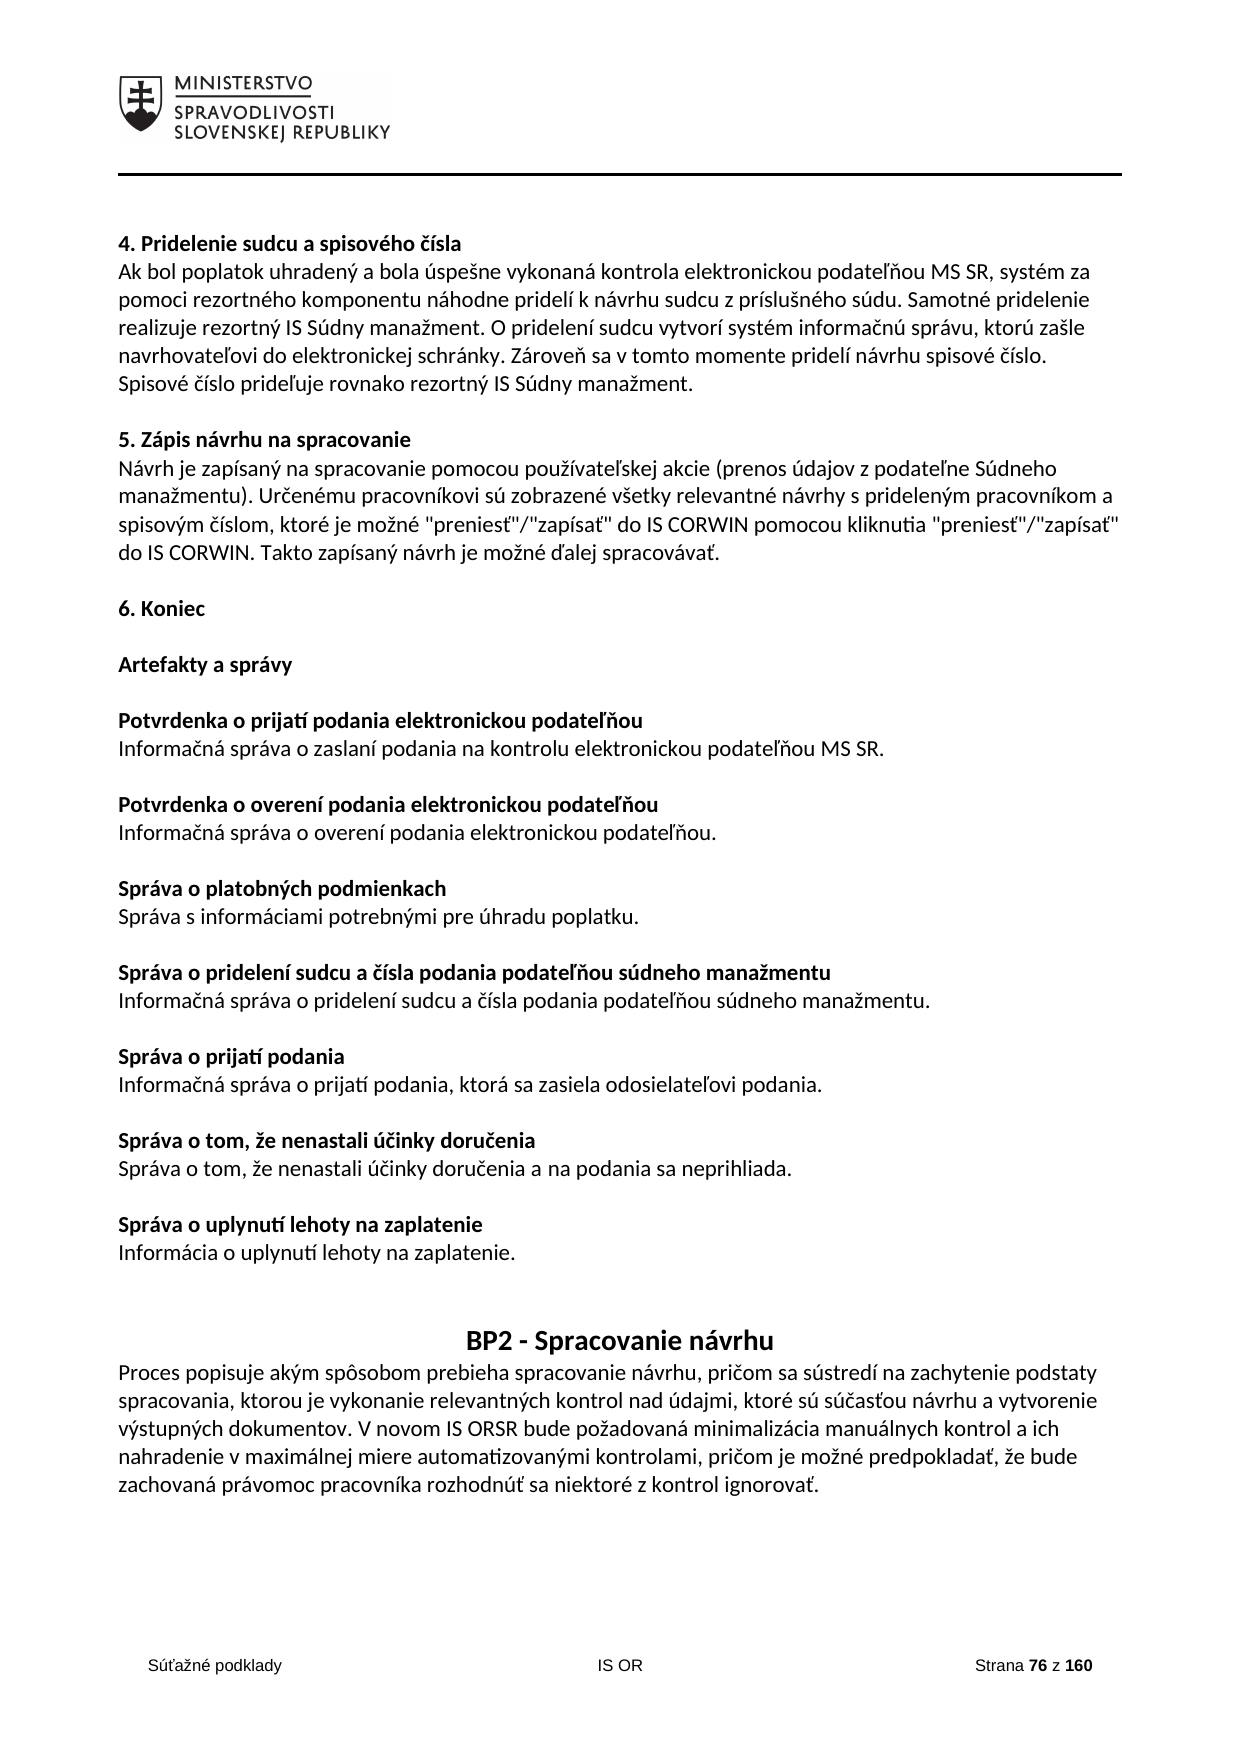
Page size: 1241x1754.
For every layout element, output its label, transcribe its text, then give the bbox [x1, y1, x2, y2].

text Správa o uplynutí lehoty na zaplatenie [118, 1210, 1122, 1238]
text Správa o tom, že nenastali účinky doručenia a na podania sa neprihliada. [118, 1154, 1122, 1182]
text Informácia o uplynutí lehoty na zaplatenie. [118, 1238, 1122, 1266]
text BP2 - Spracovanie návrhu [118, 1322, 1122, 1358]
text Proces popisuje akým spôsobom prebieha spracovanie návrhu, pričom sa sústredí na zachytenie podstaty spracovania, ktorou je vykonanie relevantných kontrol nad údajmi, ktoré sú súčasťou návrhu a vytvorenie výstupných dokumentov. V novom IS ORSR bude požadovaná minimalizácia manuálnych kontrol a ich nahradenie v maximálnej miere automatizovanými kontrolami, pričom je možné predpokladať, že bude zachovaná právomoc pracovníka rozhodnúť sa niektoré z kontrol ignorovať. [118, 1358, 1122, 1498]
text Informačná správa o prijatí podania, ktorá sa zasiela odosielateľovi podania. [118, 1070, 1122, 1098]
text Správa o platobných podmienkach [118, 874, 1122, 902]
text Návrh je zapísaný na spracovanie pomocou používateľskej akcie (prenos údajov z podateľne Súdneho manažmentu). Určenému pracovníkovi sú zobrazené všetky relevantné návrhy s prideleným pracovníkom a spisovým číslom, ktoré je možné "preniesť"/"zapísať" do IS CORWIN pomocou kliknutia "preniesť"/"zapísať" do IS CORWIN. Takto zapísaný návrh je možné ďalej spracovávať. [118, 454, 1122, 566]
text Potvrdenka o prijatí podania elektronickou podateľňou [118, 706, 1122, 734]
picture [118, 73, 390, 144]
text Artefakty a správy [118, 650, 1122, 678]
text Informačná správa o overení podania elektronickou podateľňou. [118, 818, 1122, 846]
text Správa o tom, že nenastali účinky doručenia [118, 1126, 1122, 1154]
text Potvrdenka o overení podania elektronickou podateľňou [118, 790, 1122, 818]
text 6. Koniec [118, 594, 1122, 622]
text 4. Pridelenie sudcu a spisového čísla [118, 229, 1122, 257]
text Správa o pridelení sudcu a čísla podania podateľňou súdneho manažmentu [118, 958, 1122, 986]
text Správa o prijatí podania [118, 1042, 1122, 1070]
text Informačná správa o pridelení sudcu a čísla podania podateľňou súdneho manažmentu. [118, 986, 1122, 1014]
text Ak bol poplatok uhradený a bola úspešne vykonaná kontrola elektronickou podateľňou MS SR, systém za pomoci rezortného komponentu náhodne pridelí k návrhu sudcu z príslušného súdu. Samotné pridelenie realizuje rezortný IS Súdny manažment. O pridelení sudcu vytvorí systém informačnú správu, ktorú zašle navrhovateľovi do elektronickej schránky. Zároveň sa v tomto momente pridelí návrhu spisové číslo. Spisové číslo prideľuje rovnako rezortný IS Súdny manažment. [118, 257, 1122, 398]
text Informačná správa o zaslaní podania na kontrolu elektronickou podateľňou MS SR. [118, 734, 1122, 762]
text 5. Zápis návrhu na spracovanie [118, 426, 1122, 454]
text Správa s informáciami potrebnými pre úhradu poplatku. [118, 902, 1122, 930]
